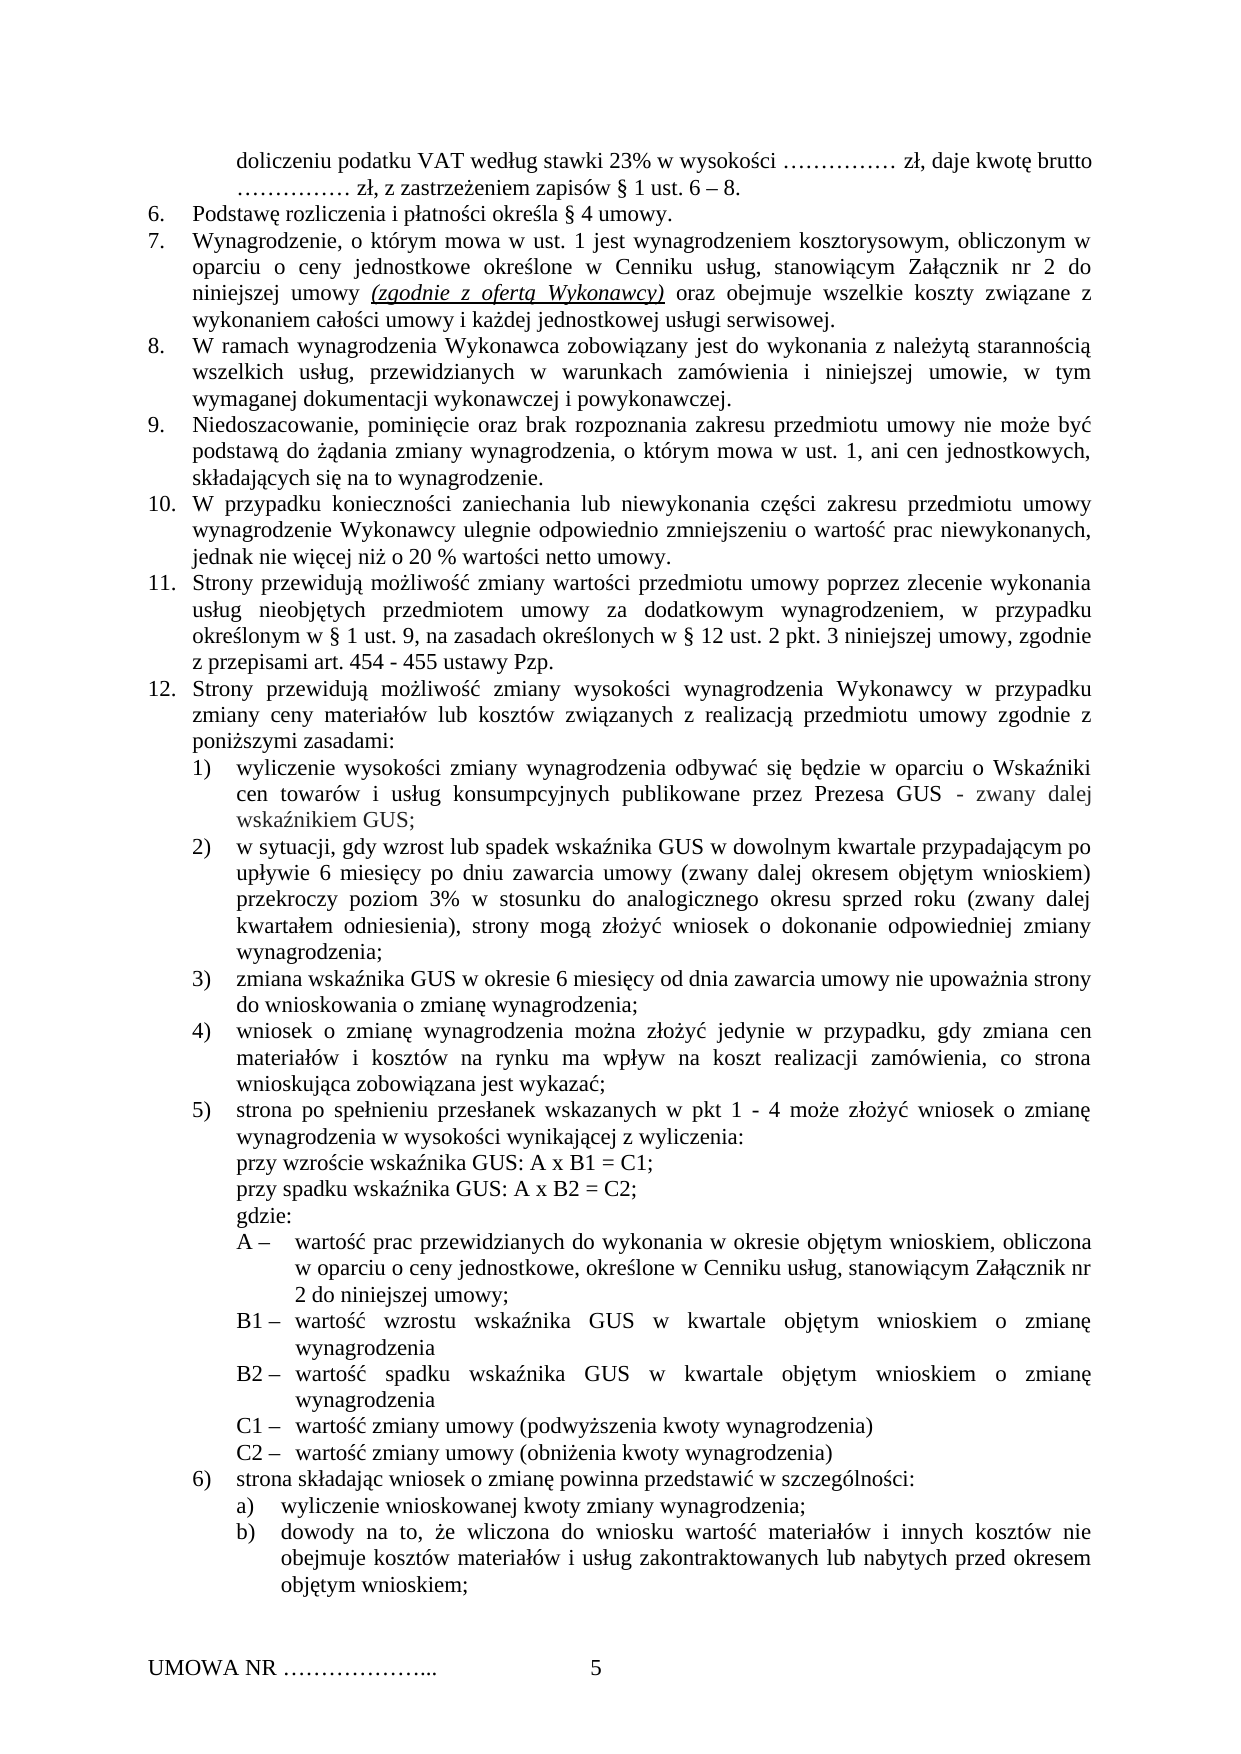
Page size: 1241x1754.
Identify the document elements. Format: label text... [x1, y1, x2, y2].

list W ramach wynagrodzenia Wykonawca zobowiązany jest do wykonania z należytą starannością wszelkich usług, przewidzianych w warunkach zamówienia i niniejszej umowie, w tym wymaganej dokumentacji wykonawczej i powykonawczej. [148, 332, 1093, 411]
list wniosek o zmianę wynagrodzenia można złożyć jedynie w przypadku, gdy zmiana cen materiałów i kosztów na rynku ma wpływ na koszt realizacji zamówienia, co strona wnioskująca zobowiązana jest wykazać; [192, 1017, 1093, 1096]
list Strony przewidują możliwość zmiany wartości przedmiotu umowy poprzez zlecenie wykonania usług nieobjętych przedmiotem umowy za dodatkowym wynagrodzeniem, w przypadku określonym w § 1 ust. 9, na zasadach określonych w § 12 ust. 2 pkt. 3 niniejszej umowy, zgodnie z przepisami art. 454 - 455 ustawy Pzp. [148, 569, 1093, 675]
text C2 – wartość zmiany umowy (obniżenia kwoty wynagrodzenia) [148, 1439, 1093, 1465]
list Podstawę rozliczenia i płatności określa § 4 umowy. [148, 200, 1093, 227]
text B1 – wartość wzrostu wskaźnika GUS w kwartale objętym wnioskiem o zmianę wynagrodzenia [148, 1307, 1093, 1360]
text przy wzroście wskaźnika GUS: A x B1 = C1; [148, 1149, 1093, 1175]
list zmiana wskaźnika GUS w okresie 6 miesięcy od dnia zawarcia umowy nie upoważnia strony do wnioskowania o zmianę wynagrodzenia; [192, 964, 1093, 1017]
list dowody na to, że wliczona do wniosku wartość materiałów i innych kosztów nie obejmuje kosztów materiałów i usług zakontraktowanych lub nabytych przed okresem objętym wnioskiem; [236, 1518, 1093, 1597]
text A – wartość prac przewidzianych do wykonania w okresie objętym wnioskiem, obliczona w oparciu o ceny jednostkowe, określone w Cenniku usług, stanowiącym Załącznik nr 2 do niniejszej umowy; [148, 1228, 1093, 1307]
list wyliczenie wysokości zmiany wynagrodzenia odbywać się będzie w oparciu o Wskaźniki cen towarów i usług konsumpcyjnych publikowane przez Prezesa GUS - zwany dalej wskaźnikiem GUS; [192, 754, 1093, 833]
text B2 – wartość spadku wskaźnika GUS w kwartale objętym wnioskiem o zmianę wynagrodzenia [148, 1360, 1093, 1413]
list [192, 148, 1093, 200]
list Strony przewidują możliwość zmiany wysokości wynagrodzenia Wykonawcy w przypadku zmiany ceny materiałów lub kosztów związanych z realizacją przedmiotu umowy zgodnie z poniższymi zasadami: [148, 675, 1093, 754]
list strona składając wniosek o zmianę powinna przedstawić w szczególności: [192, 1465, 1093, 1492]
text C1 – wartość zmiany umowy (podwyższenia kwoty wynagrodzenia) [148, 1413, 1093, 1439]
text gdzie: [148, 1202, 1093, 1228]
list wyliczenie wnioskowanej kwoty zmiany wynagrodzenia; [236, 1492, 1093, 1518]
list w sytuacji, gdy wzrost lub spadek wskaźnika GUS w dowolnym kwartale przypadającym po upływie 6 miesięcy po dniu zawarcia umowy (zwany dalej okresem objętym wnioskiem) przekroczy poziom 3% w stosunku do analogicznego okresu sprzed roku (zwany dalej kwartałem odniesienia), strony mogą złożyć wniosek o dokonanie odpowiedniej zmiany wynagrodzenia; [192, 833, 1093, 964]
list strona po spełnieniu przesłanek wskazanych w pkt 1 - 4 może złożyć wniosek o zmianę wynagrodzenia w wysokości wynikającej z wyliczenia: [192, 1096, 1093, 1149]
list W przypadku konieczności zaniechania lub niewykonania części zakresu przedmiotu umowy wynagrodzenie Wykonawcy ulegnie odpowiednio zmniejszeniu o wartość prac niewykonanych, jednak nie więcej niż o 20 % wartości netto umowy. [148, 490, 1093, 569]
list Wynagrodzenie, o którym mowa w ust. 1 jest wynagrodzeniem kosztorysowym, obliczonym w oparciu o ceny jednostkowe określone w Cenniku usług, stanowiącym Załącznik nr 2 do niniejszej umowy (zgodnie z ofertą Wykonawcy) oraz obejmuje wszelkie koszty związane z wykonaniem całości umowy i każdej jednostkowej usługi serwisowej. [148, 227, 1093, 332]
text przy spadku wskaźnika GUS: A x B2 = C2; [148, 1175, 1093, 1202]
list Niedoszacowanie, pominięcie oraz brak rozpoznania zakresu przedmiotu umowy nie może być podstawą do żądania zmiany wynagrodzenia, o którym mowa w ust. 1, ani cen jednostkowych, składających się na to wynagrodzenie. [148, 411, 1093, 490]
